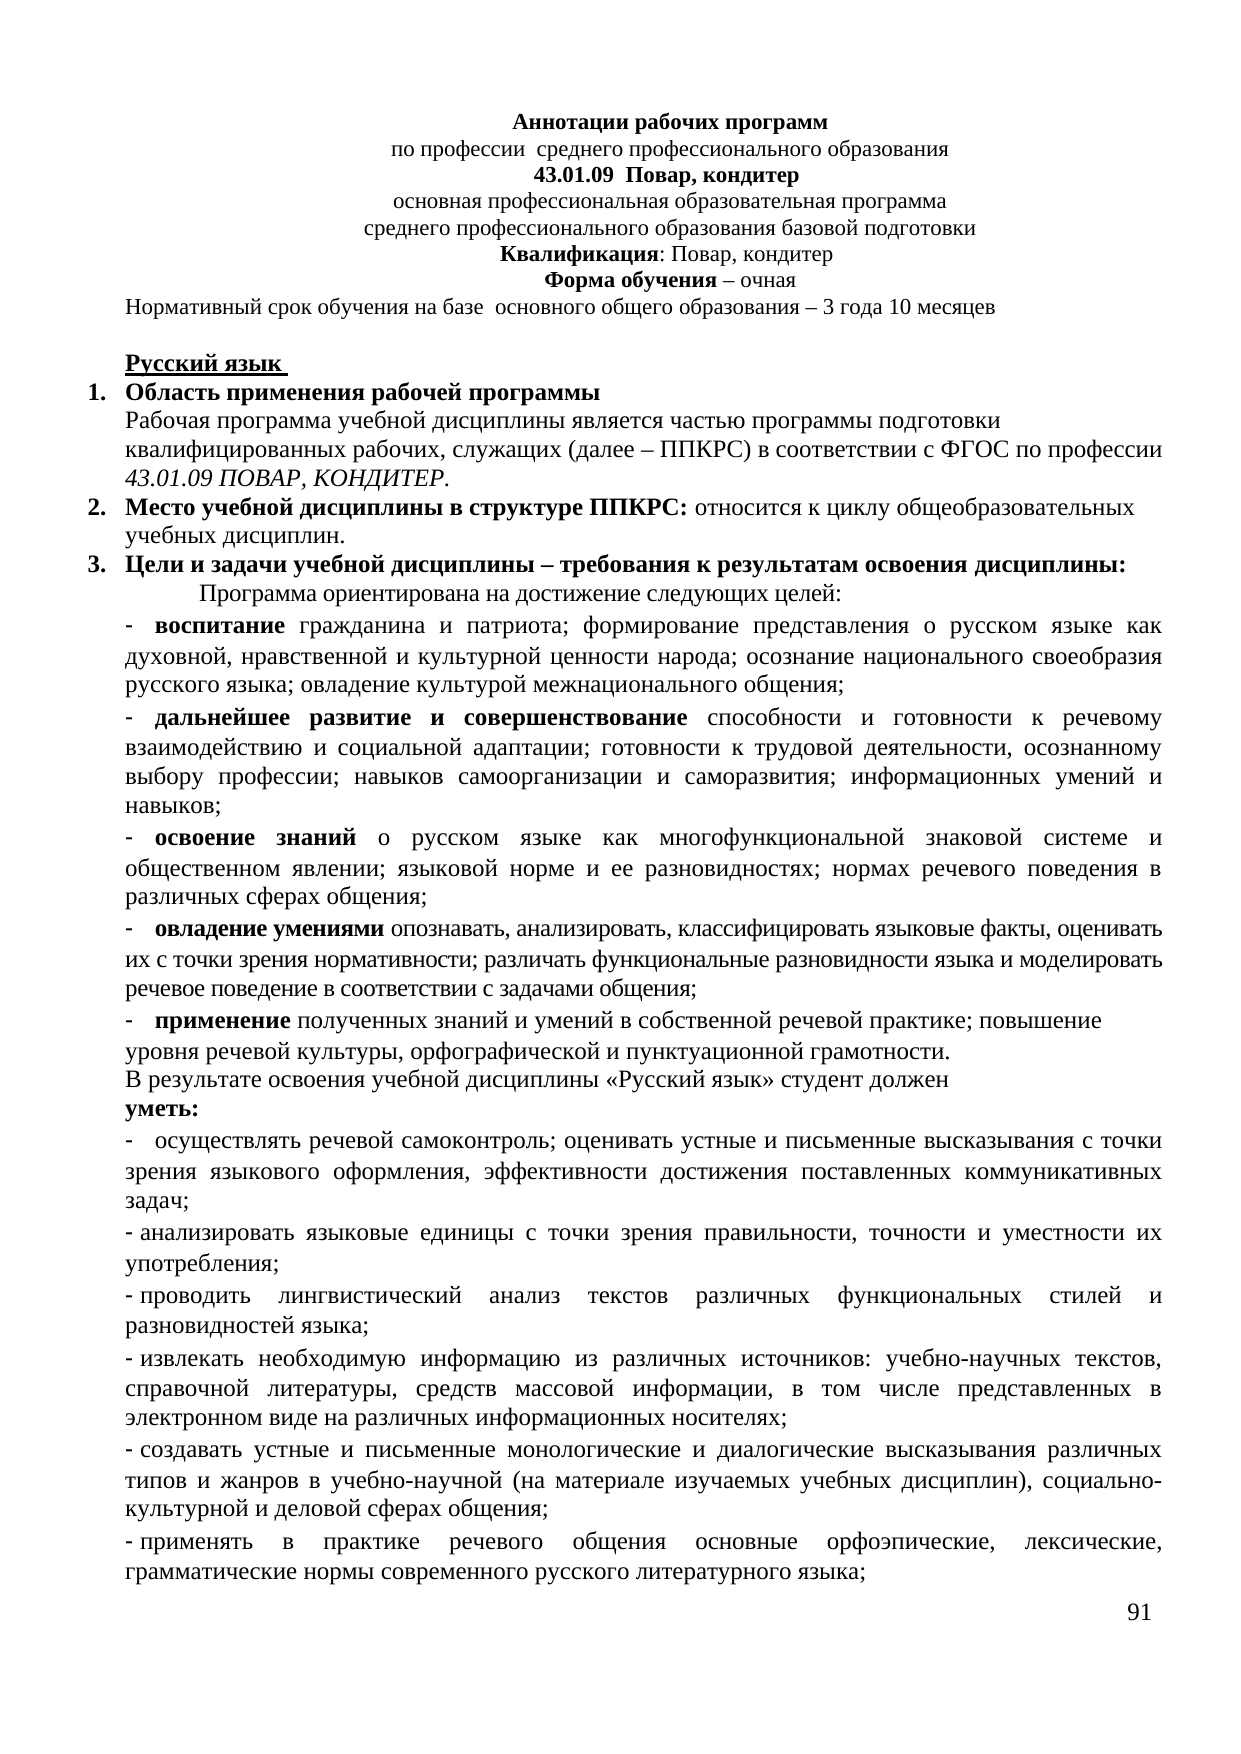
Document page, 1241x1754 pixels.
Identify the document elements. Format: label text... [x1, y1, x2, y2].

text среднего профессионального образования базовой подготовки [125, 214, 1163, 240]
list применение полученных знаний и умений в собственной речевой практике; повышение уровня речевой культуры, орфографической и пунктуационной грамотности. [125, 1002, 1163, 1064]
text уметь: [125, 1093, 1163, 1122]
list применять в практике речевого общения основные орфоэпические, лексические, грамматические нормы современного русского литературного языка; [125, 1522, 1163, 1585]
list освоение знаний о русском языке как многофункциональной знаковой системе и общественном явлении; языковой норме и ее разновидностях; нормах речевого поведения в различных сферах общения; [125, 818, 1163, 910]
text по профессии среднего профессионального образования [125, 135, 1163, 161]
list извлекать необходимую информацию из различных источников: учебно-научных текстов, справочной литературы, средств массовой информации, в том числе представленных в электронном виде на различных информационных носителях; [125, 1339, 1163, 1431]
list анализировать языковые единицы с точки зрения правильности, точности и уместности их употребления; [125, 1213, 1163, 1276]
list создавать устные и письменные монологические и диалогические высказывания различных типов и жанров в учебно-научной (на материале изучаемых учебных дисциплин), социально-культурной и деловой сферах общения; [125, 1431, 1163, 1522]
list воспитание гражданина и патриота; формирование представления о русском языке как духовной, нравственной и культурной ценности народа; осознание национального своеобразия русского языка; овладение культурой межнационального общения; [125, 607, 1163, 698]
list Цели и задачи учебной дисциплины – требования к результатам освоения дисциплины: [87, 549, 1163, 578]
text Аннотации рабочих программ [125, 108, 1163, 135]
list овладение умениями опознавать, анализировать, классифицировать языковые факты, оценивать их с точки зрения нормативности; различать функциональные разновидности языка и моделировать речевое поведение в соответствии с задачами общения; [125, 910, 1163, 1002]
text Форма обучения – очная [50, 266, 1163, 293]
list дальнейшее развитие и совершенствование способности и готовности к речевому взаимодействию и социальной адаптации; готовности к трудовой деятельности, осознанному выбору профессии; навыков самоорганизации и саморазвития; информационных умений и навыков; [125, 698, 1163, 818]
text 43.01.09 Повар, кондитер [170, 161, 1163, 187]
list Место учебной дисциплины в структуре ППКРС: относится к циклу общеобразовательных учебных дисциплин. [87, 492, 1163, 549]
text Программа ориентирована на достижение следующих целей: [125, 578, 1163, 607]
text Рабочая программа учебной дисциплины является частью программы подготовки квалифицированных рабочих, служащих (далее – ППКРС) в соответствии с ФГОС по профессии 43.01.09 ПОВАР, КОНДИТЕР. [125, 405, 1163, 492]
text Нормативный срок обучения на базе основного общего образования – 3 года 10 месяцев [125, 293, 1163, 319]
text Квалификация: Повар, кондитер [170, 240, 1163, 266]
text В результате освоения учебной дисциплины «Русский язык» студент должен [125, 1064, 1163, 1093]
text основная профессиональная образовательная программа [125, 187, 1163, 214]
list осуществлять речевой самоконтроль; оценивать устные и письменные высказывания с точки зрения языкового оформления, эффективности достижения поставленных коммуникативных задач; [125, 1122, 1163, 1213]
subtitle Русский язык [125, 348, 1163, 377]
list проводить лингвистический анализ текстов различных функциональных стилей и разновидностей языка; [125, 1276, 1163, 1339]
list Область применения рабочей программы [87, 377, 1163, 405]
